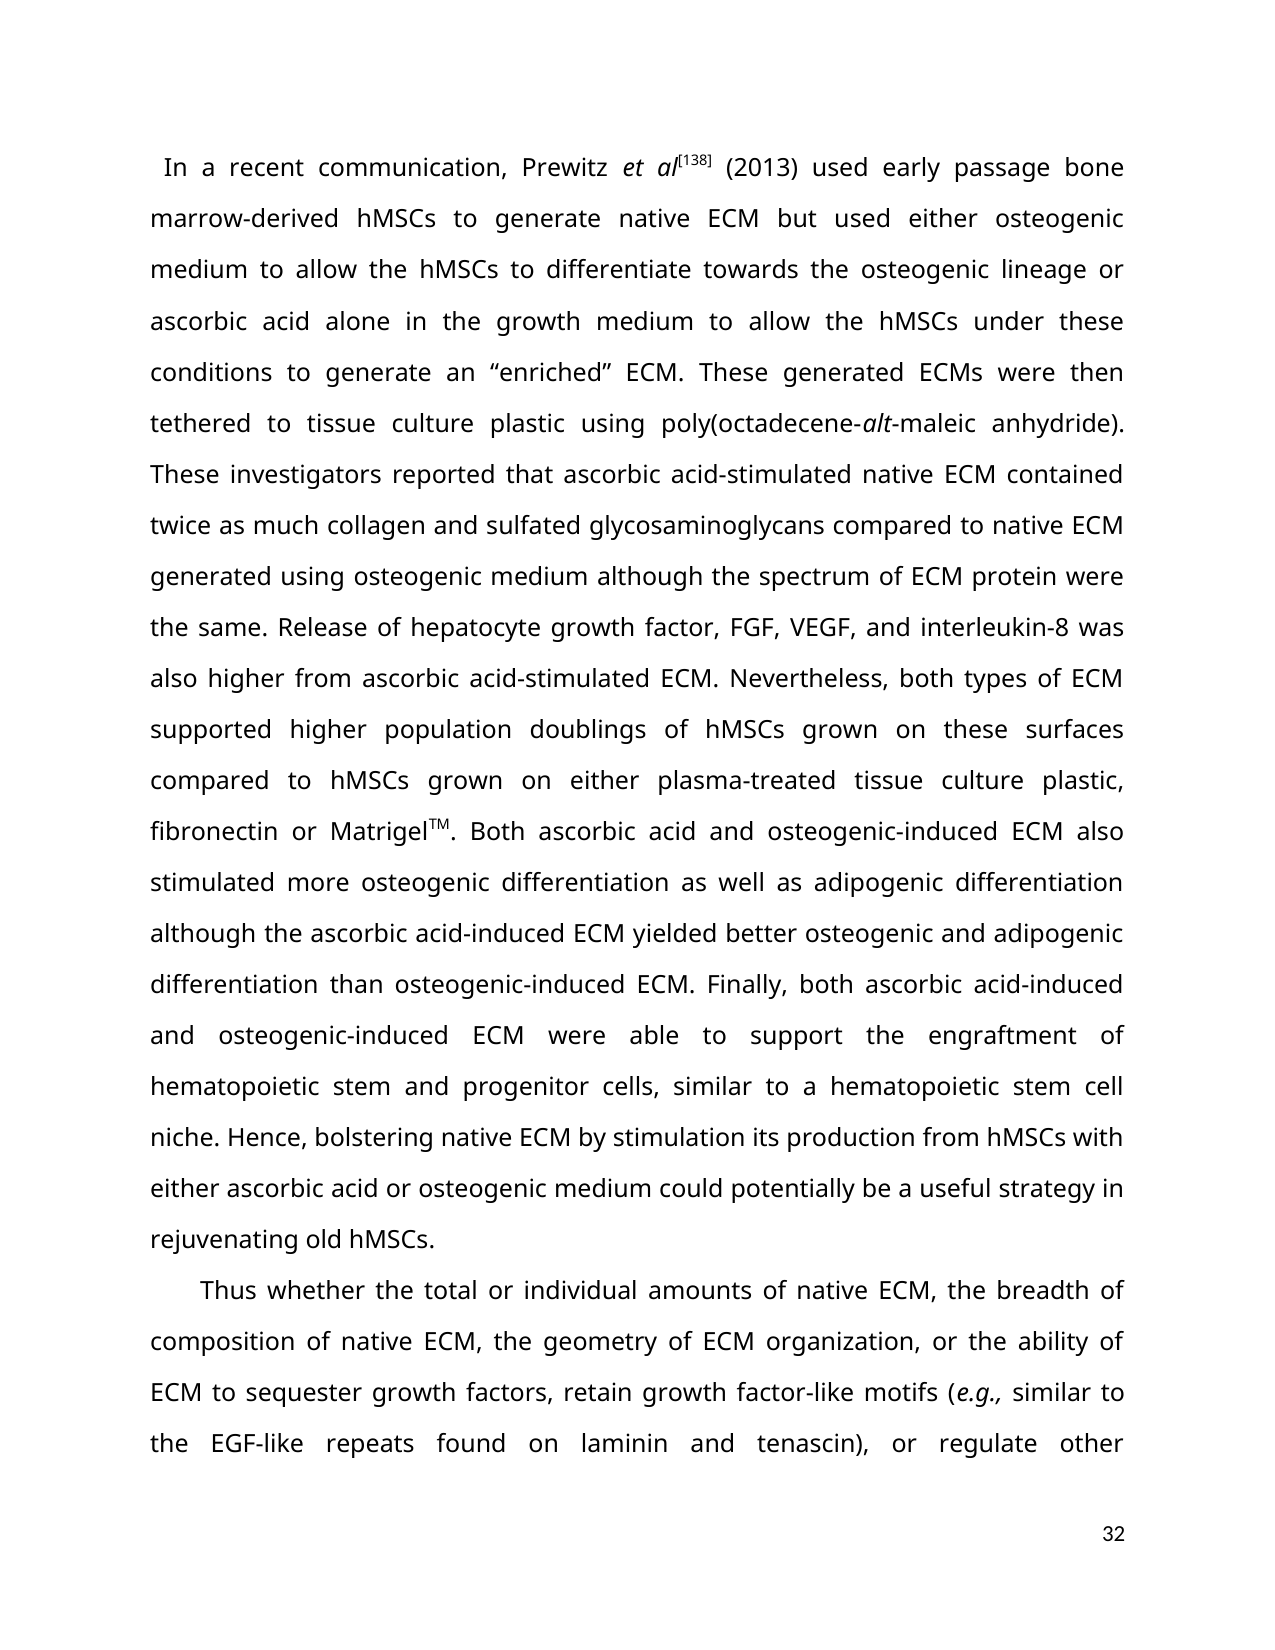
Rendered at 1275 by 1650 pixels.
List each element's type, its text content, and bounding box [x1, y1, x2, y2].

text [150, 1273, 1125, 1460]
text In a recent communication, Prewitz et al[138] (2013) used early passage bone marrow-derived hMSCs to generate native ECM but used either osteogenic medium to allow the hMSCs to differentiate towards the osteogenic lineage or ascorbic acid alone in the growth medium to allow the hMSCs under these conditions to generate an “enriched” ECM. These generated ECMs were then tethered to tissue culture plastic using poly(octadecene-alt-maleic anhydride). These investigators reported that ascorbic acid-stimulated native ECM contained twice as much collagen and sulfated glycosaminoglycans compared to native ECM generated using osteogenic medium although the spectrum of ECM protein were the same. Release of hepatocyte growth factor, FGF, VEGF, and interleukin-8 was also higher from ascorbic acid-stimulated ECM. Nevertheless, both types of ECM supported higher population doublings of hMSCs grown on these surfaces compared to hMSCs grown on either plasma-treated tissue culture plastic, fibronectin or MatrigelTM. Both ascorbic acid and osteogenic-induced ECM also stimulated more osteogenic differentiation as well as adipogenic differentiation although the ascorbic acid-induced ECM yielded better osteogenic and adipogenic differentiation than osteogenic-induced ECM. Finally, both ascorbic acid-induced and osteogenic-induced ECM were able to support the engraftment of hematopoietic stem and progenitor cells, similar to a hematopoietic stem cell niche. Hence, bolstering native ECM by stimulation its production from hMSCs with either ascorbic acid or osteogenic medium could potentially be a useful strategy in rejuvenating old hMSCs. [150, 150, 1125, 1256]
